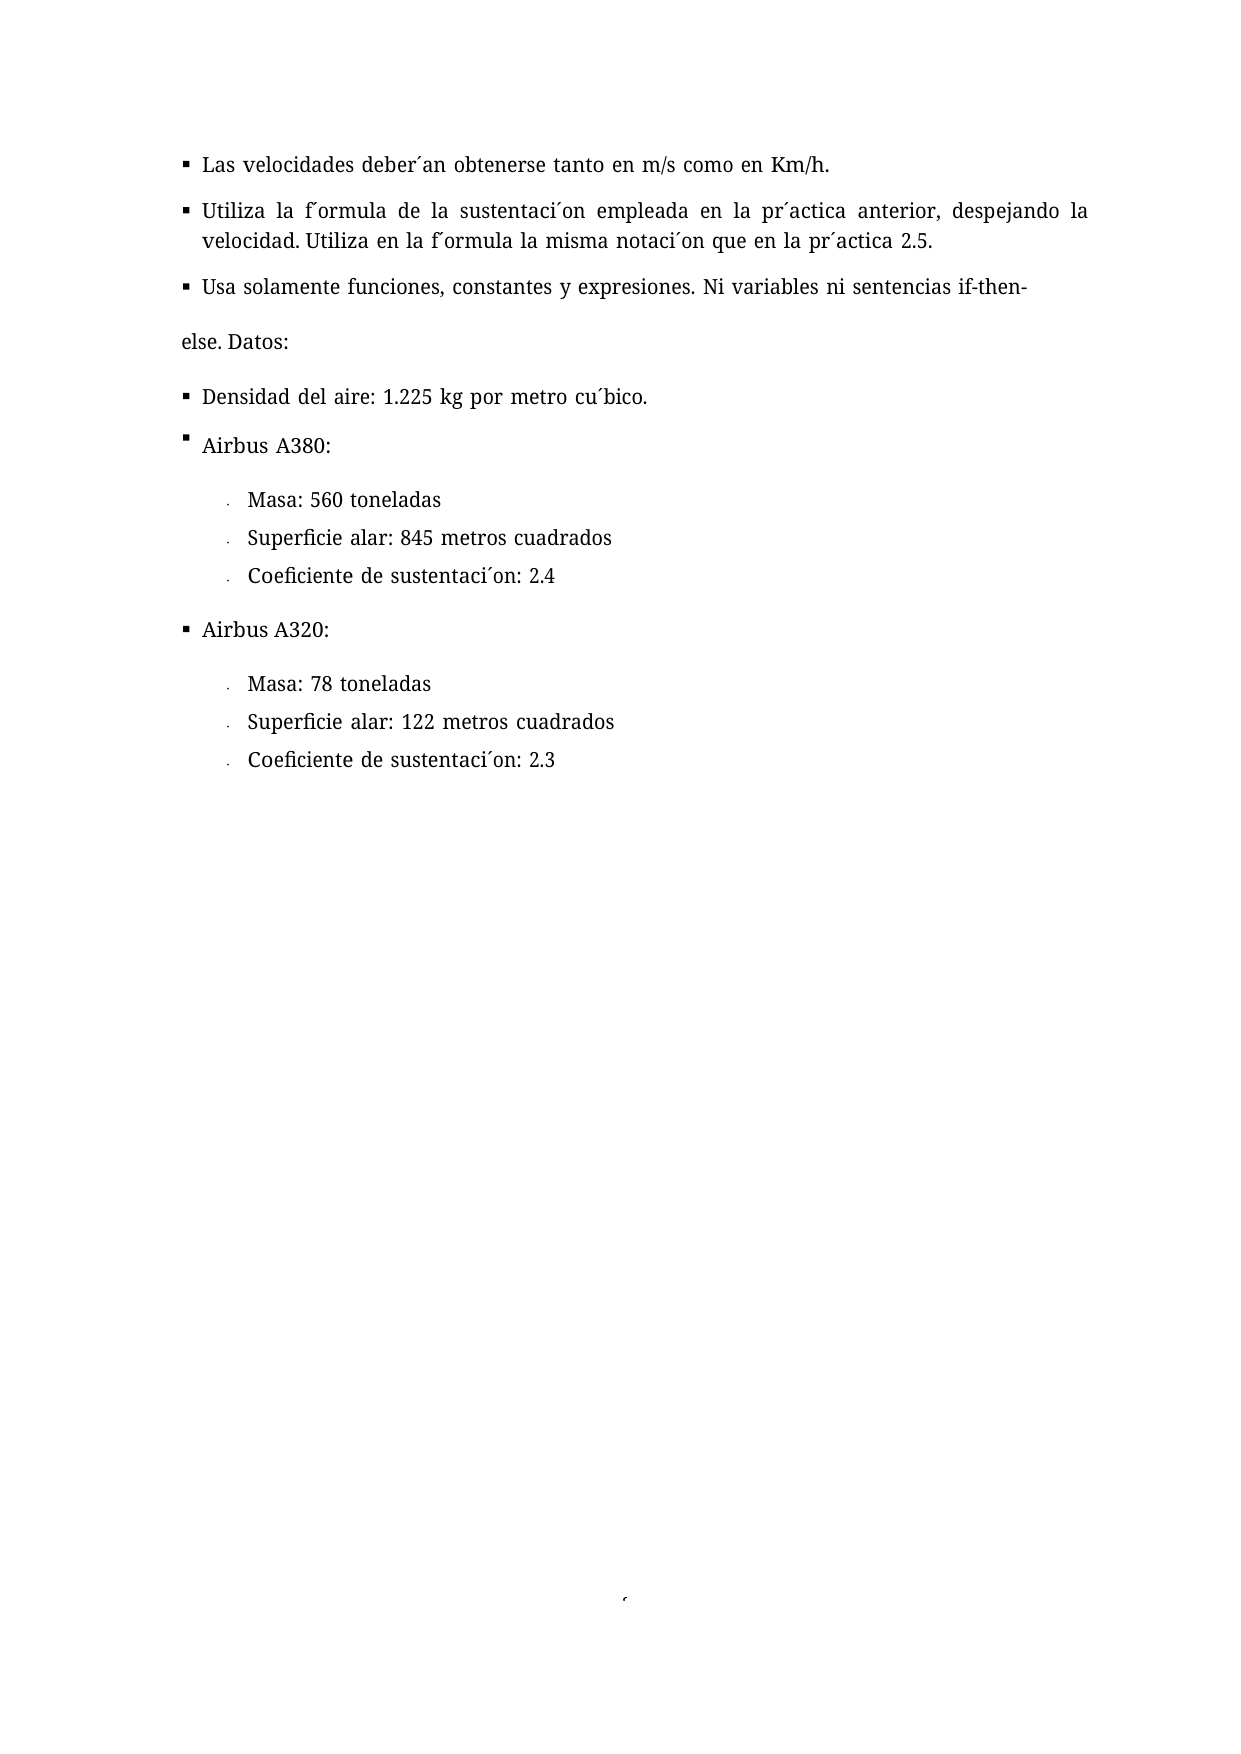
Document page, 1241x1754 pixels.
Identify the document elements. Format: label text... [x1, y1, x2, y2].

list Masa: 560 toneladas [227, 486, 1240, 514]
text Densidad del aire: 1.225 kg por metro cu´bico. Airbus A380: [202, 382, 673, 460]
list Superficie alar: 845 metros cuadrados [227, 523, 1240, 552]
text Utiliza la f´ormula de la sustentaci´on empleada en la pr´actica anterior, despejando la velocidad. Utiliza en la f´ormula la misma notaci´on que en la pr´actica 2.5. [202, 196, 1107, 254]
list Coeficiente de sustentaci´on: 2.4 [227, 562, 1240, 590]
list Coeficiente de sustentaci´on: 2.3 [227, 745, 1240, 774]
list Superficie alar: 122 metros cuadrados [227, 707, 1240, 736]
text Las velocidades deber´an obtenerse tanto en m/s como en Km/h. [202, 150, 1240, 178]
list Masa: 78 toneladas [227, 669, 1240, 698]
text Usa solamente funciones, constantes y expresiones. Ni variables ni sentencias if-then-else. Datos: [181, 272, 1059, 356]
text Airbus A320: [202, 615, 1240, 643]
